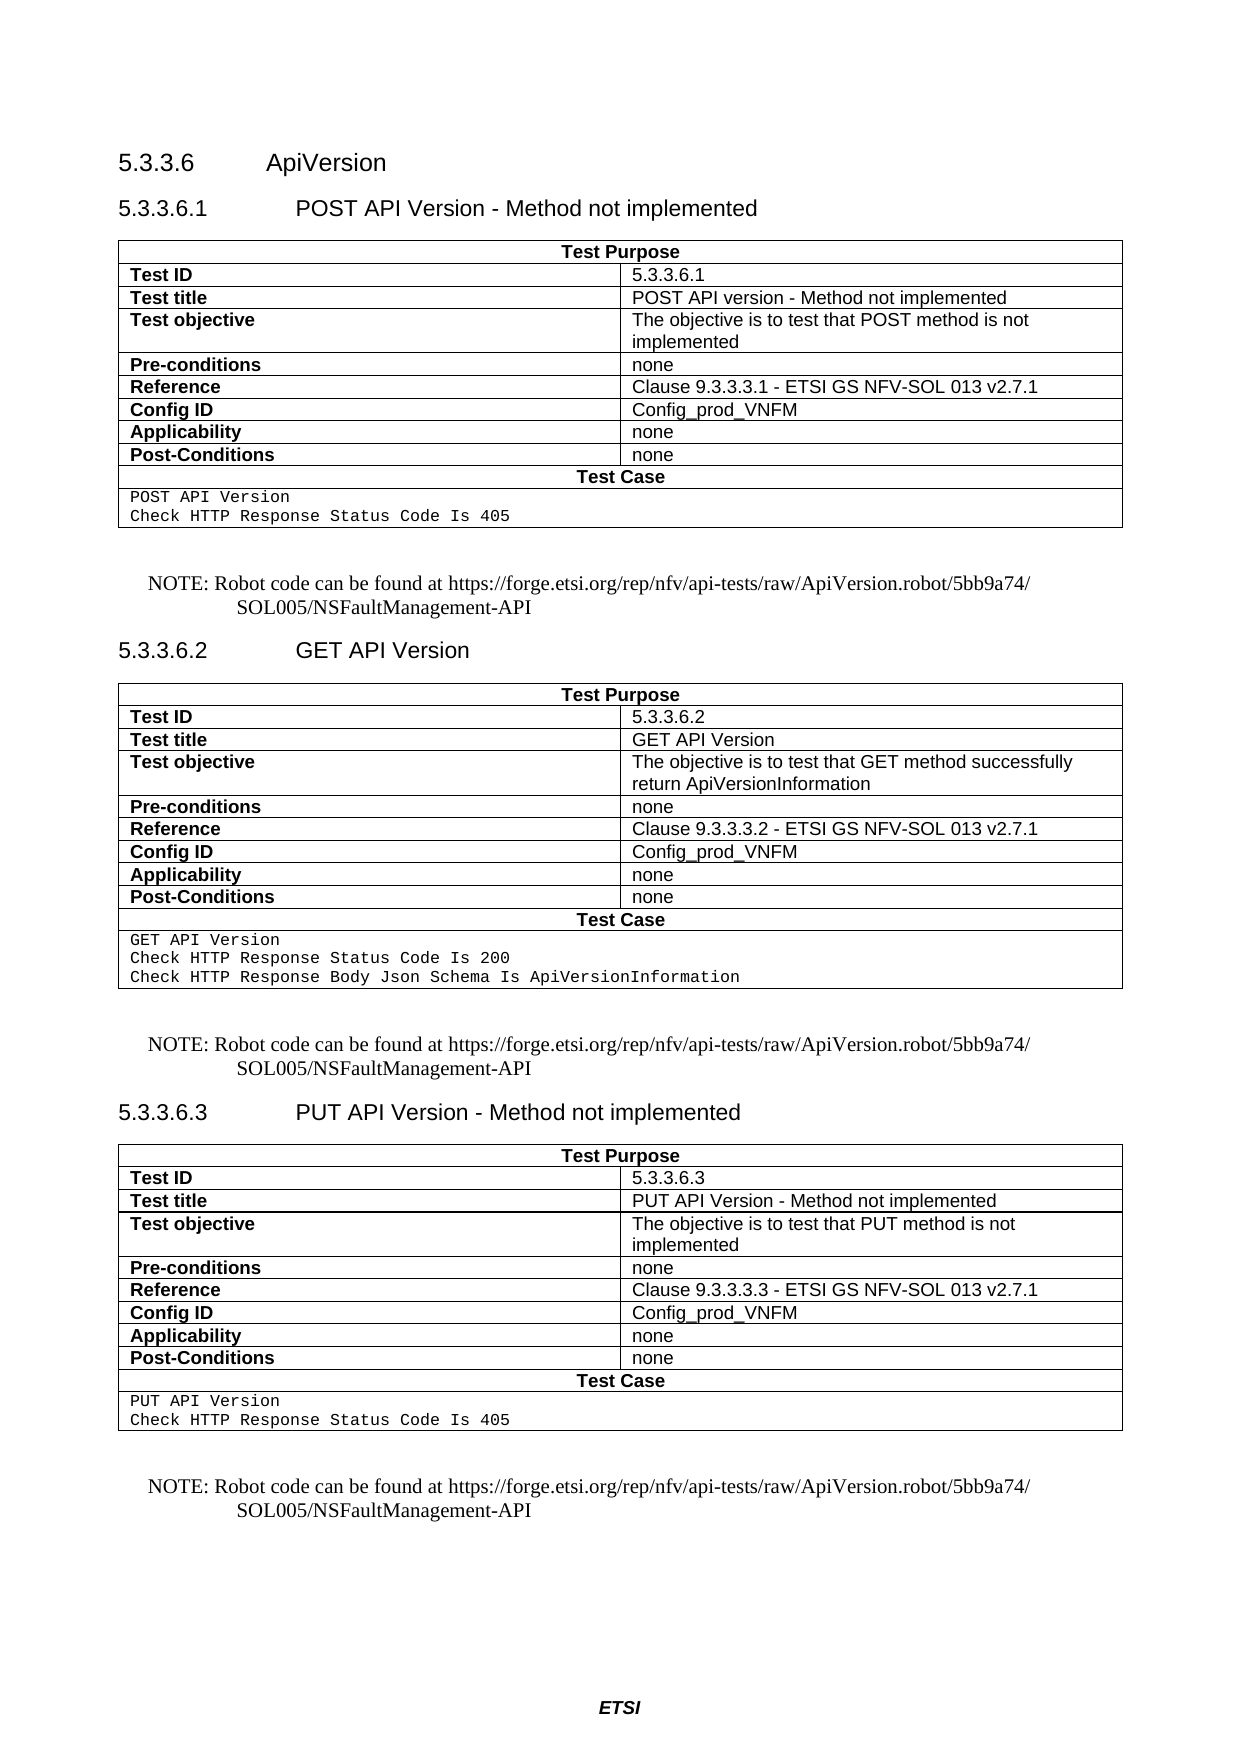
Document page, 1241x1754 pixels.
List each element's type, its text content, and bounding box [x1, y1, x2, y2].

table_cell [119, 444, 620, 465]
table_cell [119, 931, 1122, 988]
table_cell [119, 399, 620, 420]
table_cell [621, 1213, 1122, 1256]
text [148, 1474, 1122, 1522]
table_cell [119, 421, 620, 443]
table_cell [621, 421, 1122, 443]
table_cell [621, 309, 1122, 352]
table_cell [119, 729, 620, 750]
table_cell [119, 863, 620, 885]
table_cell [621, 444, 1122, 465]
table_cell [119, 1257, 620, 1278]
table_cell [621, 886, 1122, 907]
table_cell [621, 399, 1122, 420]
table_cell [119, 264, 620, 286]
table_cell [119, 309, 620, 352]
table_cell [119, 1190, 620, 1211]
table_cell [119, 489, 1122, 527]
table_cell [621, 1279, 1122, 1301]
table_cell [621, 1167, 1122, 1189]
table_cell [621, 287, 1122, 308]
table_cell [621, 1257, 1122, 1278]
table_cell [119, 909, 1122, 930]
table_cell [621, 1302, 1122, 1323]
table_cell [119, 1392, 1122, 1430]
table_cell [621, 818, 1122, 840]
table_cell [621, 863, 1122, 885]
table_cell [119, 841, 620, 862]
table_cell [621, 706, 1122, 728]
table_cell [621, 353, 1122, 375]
subtitle 5.3.3.6 ApiVersion [118, 148, 1122, 176]
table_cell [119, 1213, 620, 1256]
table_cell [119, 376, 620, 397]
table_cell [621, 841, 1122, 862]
text NOTE: Robot code can be found at https://forge.etsi.org/rep/nfv/api-tests/raw/ApiVersion.robot/5bb9a74/SOL005/NSFaultManagement-API [148, 1032, 1122, 1080]
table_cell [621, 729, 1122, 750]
subtitle 5.3.3.6.1 POST API Version - Method not implemented [118, 195, 1122, 222]
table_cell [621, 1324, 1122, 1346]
subtitle 5.3.3.6.2 GET API Version [118, 637, 1122, 664]
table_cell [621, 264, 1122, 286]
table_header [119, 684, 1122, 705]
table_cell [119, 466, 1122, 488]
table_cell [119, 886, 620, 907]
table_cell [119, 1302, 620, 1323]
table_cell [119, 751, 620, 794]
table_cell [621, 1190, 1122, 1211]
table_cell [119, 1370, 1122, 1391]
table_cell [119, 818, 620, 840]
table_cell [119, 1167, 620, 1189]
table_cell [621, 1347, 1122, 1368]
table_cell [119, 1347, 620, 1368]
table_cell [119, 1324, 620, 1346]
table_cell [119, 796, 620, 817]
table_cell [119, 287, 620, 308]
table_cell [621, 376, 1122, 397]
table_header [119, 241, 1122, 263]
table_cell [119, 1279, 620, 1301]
text NOTE: Robot code can be found at https://forge.etsi.org/rep/nfv/api-tests/raw/ApiVersion.robot/5bb9a74/SOL005/NSFaultManagement-API [148, 571, 1122, 619]
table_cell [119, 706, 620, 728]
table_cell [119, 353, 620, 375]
subtitle 5.3.3.6.3 PUT API Version - Method not implemented [118, 1098, 1122, 1125]
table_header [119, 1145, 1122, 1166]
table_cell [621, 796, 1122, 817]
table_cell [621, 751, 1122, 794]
